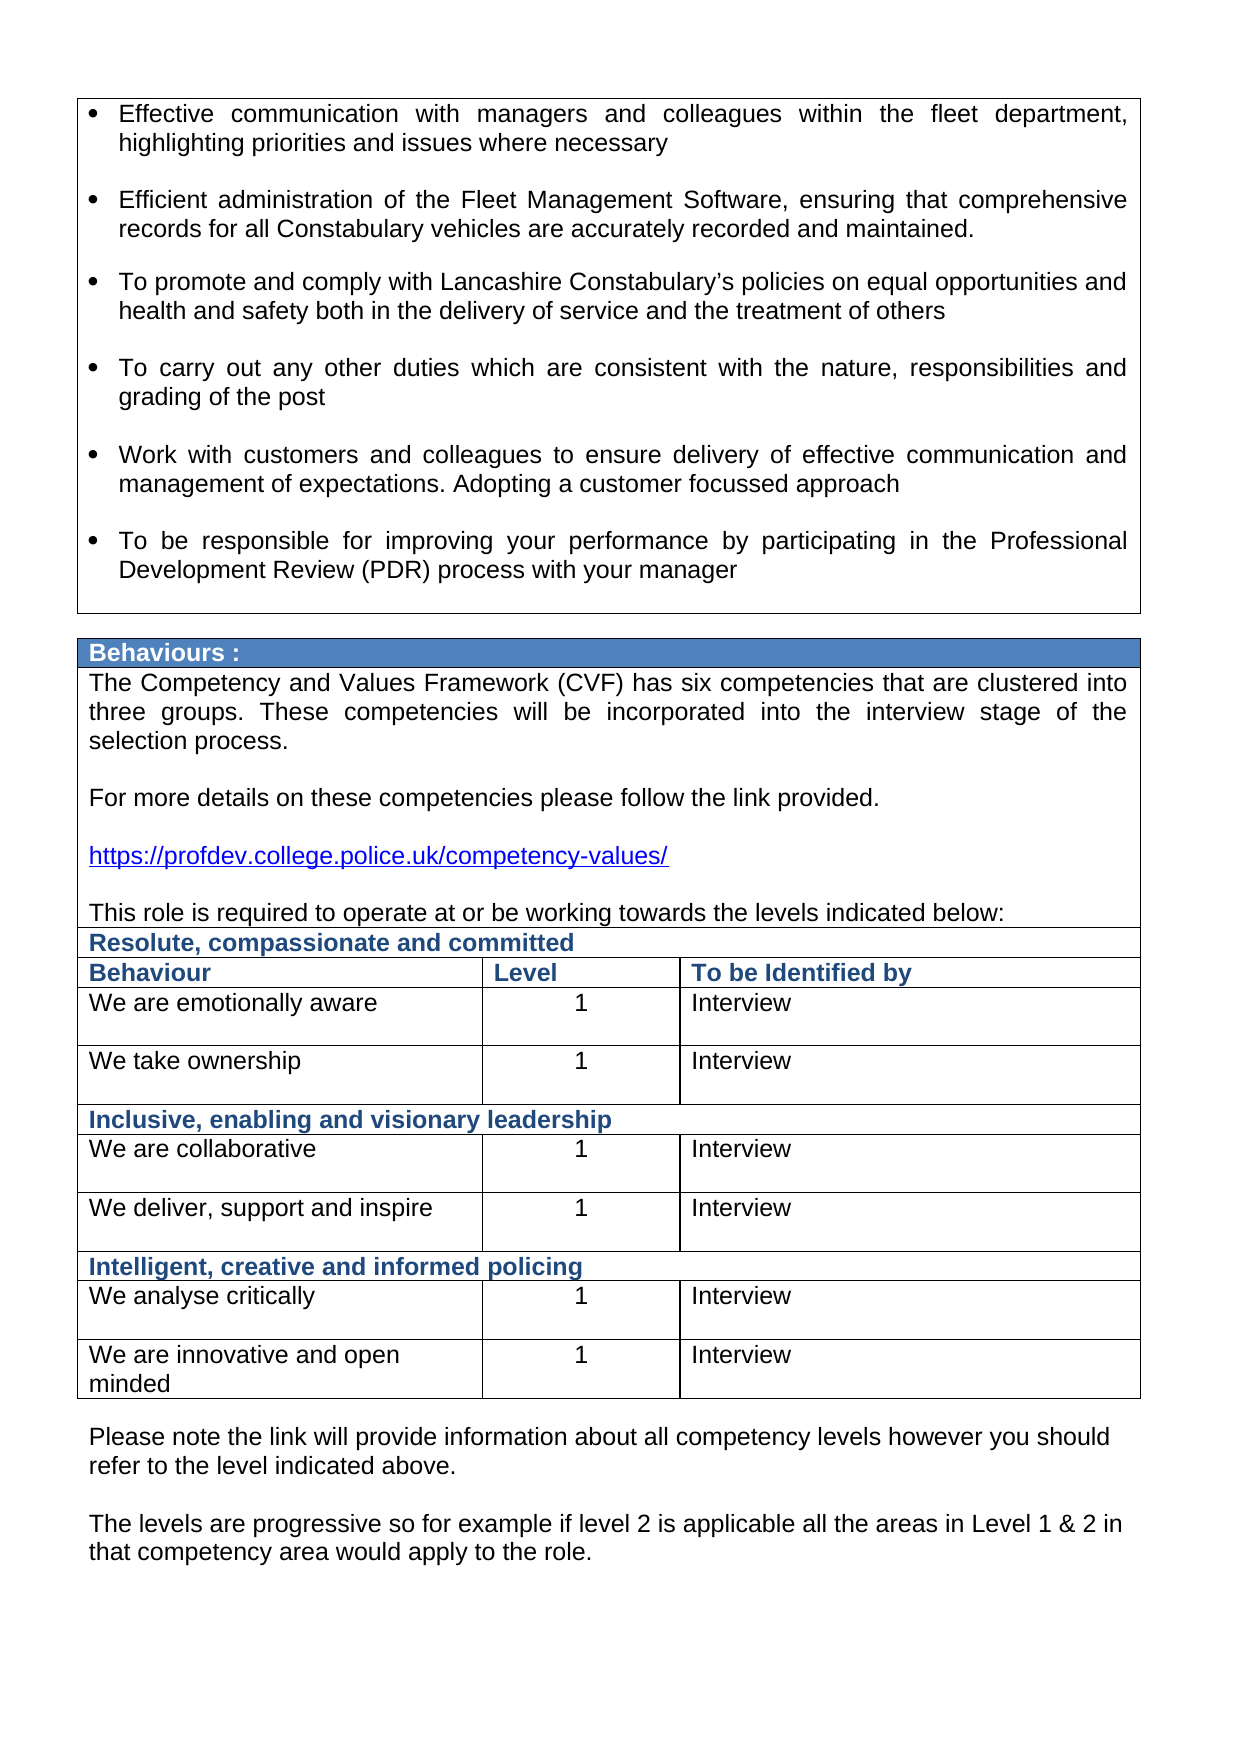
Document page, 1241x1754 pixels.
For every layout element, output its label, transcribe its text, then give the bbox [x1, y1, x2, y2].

table_header Behaviours : [78, 639, 1140, 667]
table_cell Interview [681, 988, 1140, 1045]
table_cell We are emotionally aware [78, 988, 482, 1045]
table_cell Resolute, compassionate and committed [78, 928, 1140, 957]
table_cell Level [483, 958, 679, 987]
table_cell 1 [483, 1340, 679, 1397]
table_cell Behaviour [78, 958, 482, 987]
table_cell 1 [483, 1046, 679, 1104]
table_cell Inclusive, enabling and visionary leadership [78, 1105, 1140, 1133]
table_cell Interview [681, 1281, 1140, 1339]
table_cell Interview [681, 1193, 1140, 1251]
table_cell Interview [681, 1340, 1140, 1397]
table_cell Interview [681, 1135, 1140, 1192]
table_cell The Competency and Values Framework (CVF) has six competencies that are clustered into three groups. These competencies will be incorporated into the interview stage of the selection process. For more details on these competencies please follow the link provided. https://profdev.college.police.uk/competency-values/ This role is required to operate at or be working towards the levels indicated below: [78, 668, 1140, 927]
text Please note the link will provide information about all competency levels however you should refer to the level indicated above. [89, 1422, 1152, 1480]
table_cell 1 [483, 1281, 679, 1339]
table_cell 1 [483, 1135, 679, 1192]
table_cell We are collaborative [78, 1135, 482, 1192]
table_cell 1 [483, 988, 679, 1045]
text The levels are progressive so for example if level 2 is applicable all the areas in Level 1 & 2 in that competency area would apply to the role. [89, 1509, 1152, 1566]
table_cell To be Identified by [681, 958, 1140, 987]
table_cell We analyse critically [78, 1281, 482, 1339]
table_cell We are innovative and open minded [78, 1340, 482, 1397]
table_cell 1 [483, 1193, 679, 1251]
table_cell Intelligent, creative and informed policing [78, 1252, 1140, 1280]
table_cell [78, 99, 1140, 612]
table_cell Interview [681, 1046, 1140, 1104]
table_cell We take ownership [78, 1046, 482, 1104]
table_cell We deliver, support and inspire [78, 1193, 482, 1251]
